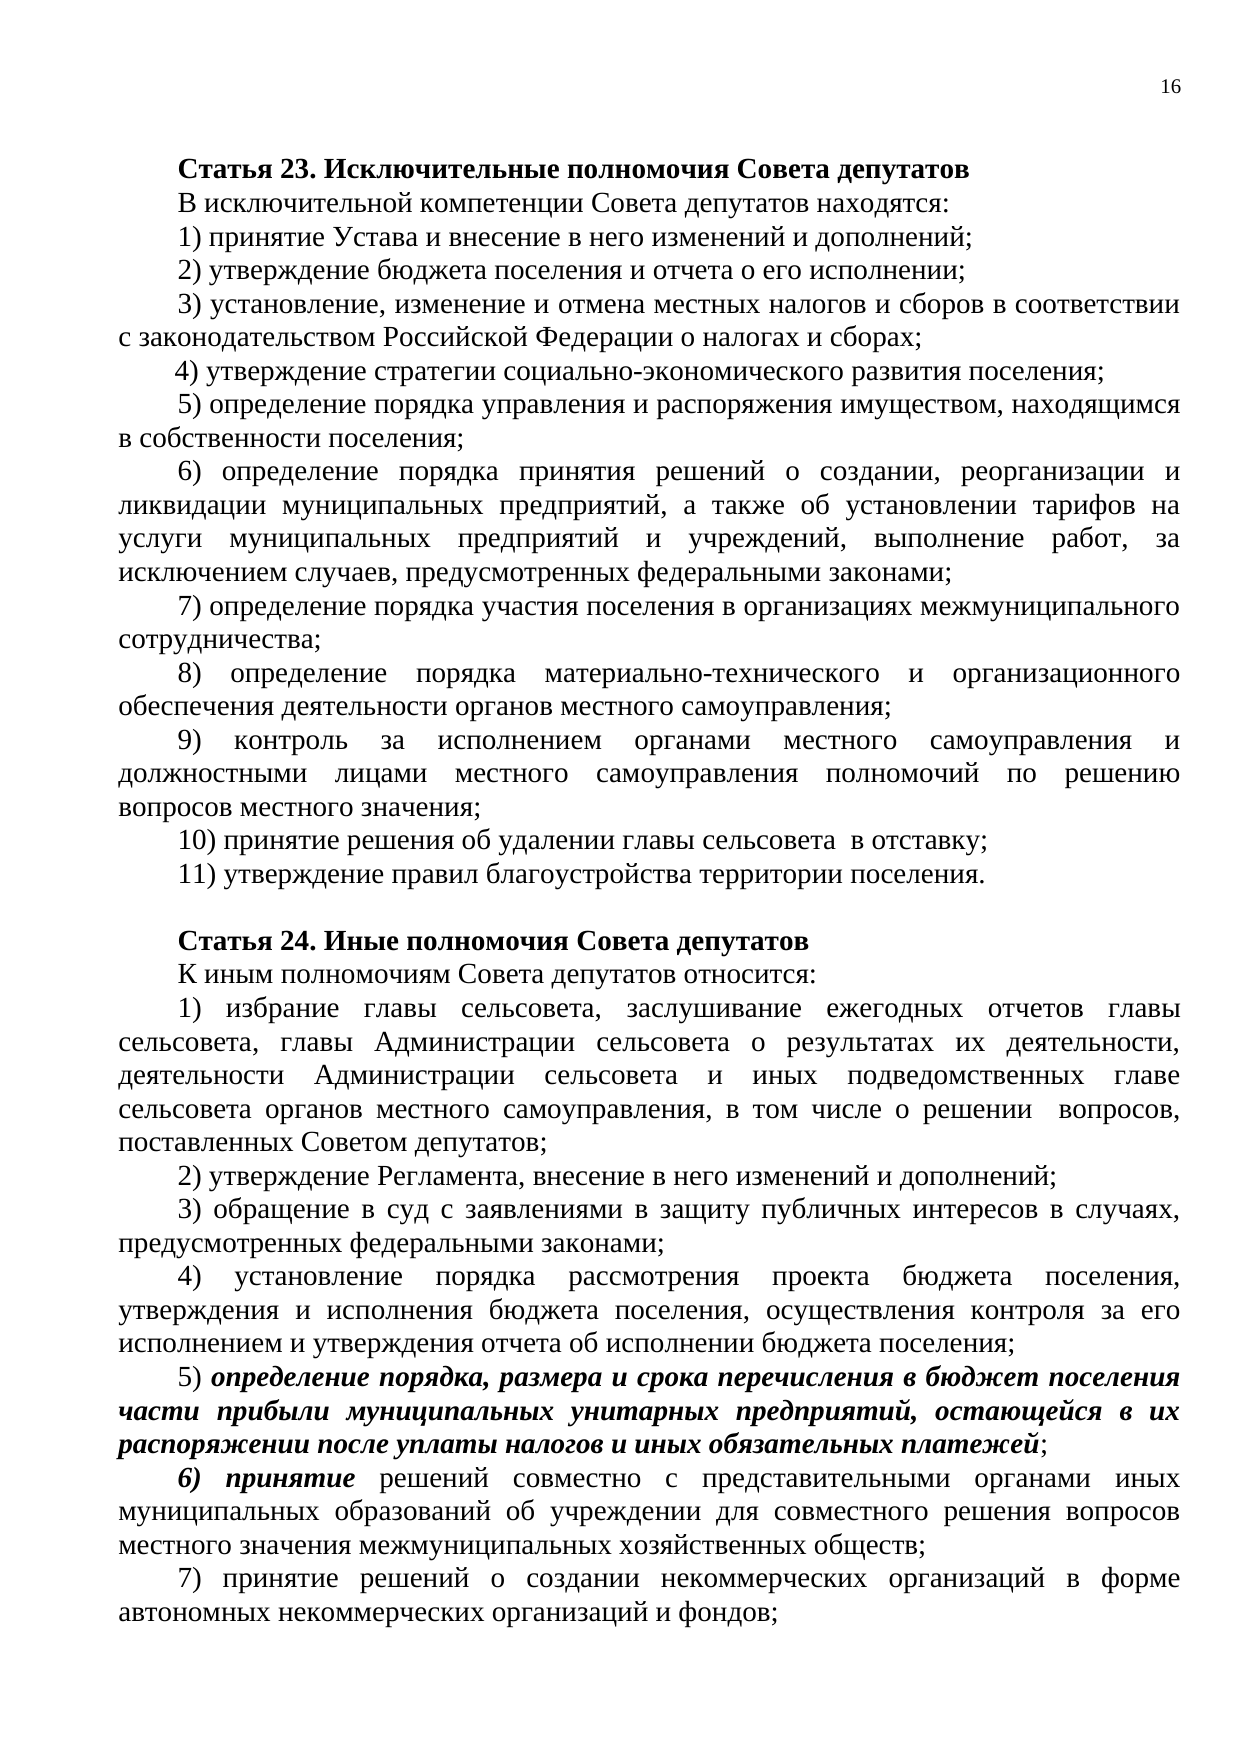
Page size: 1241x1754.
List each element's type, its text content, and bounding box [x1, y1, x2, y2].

text 6) принятие решений совместно с представительными органами иных муниципальных образований об учреждении для совместного решения вопросов местного значения межмуниципальных хозяйственных обществ; [118, 1460, 1181, 1560]
text 1) принятие Устава и внесение в него изменений и дополнений; [118, 219, 1181, 252]
text 8) определение порядка материально-технического и организационного обеспечения деятельности органов местного самоуправления; [118, 655, 1181, 722]
subtitle Статья 24. Иные полномочия Совета депутатов [118, 923, 1181, 957]
text 2) утверждение Регламента, внесение в него изменений и дополнений; [118, 1158, 1181, 1191]
text В исключительной компетенции Совета депутатов находятся: [118, 185, 1181, 219]
text 11) утверждение правил благоустройства территории поселения. [118, 856, 1181, 889]
text 2) утверждение бюджета поселения и отчета о его исполнении; [118, 252, 1181, 286]
text К иным полномочиям Совета депутатов относится: [118, 957, 1181, 990]
text 4) утверждение стратегии социально-экономического развития поселения; [118, 353, 1181, 386]
text 4) установление порядка рассмотрения проекта бюджета поселения, утверждения и исполнения бюджета поселения, осуществления контроля за его исполнением и утверждения отчета об исполнении бюджета поселения; [118, 1258, 1181, 1359]
text 10) принятие решения об удалении главы сельсовета в отставку; [118, 822, 1181, 856]
text 1) избрание главы сельсовета, заслушивание ежегодных отчетов главы сельсовета, главы Администрации сельсовета о результатах их деятельности, деятельности Администрации сельсовета и иных подведомственных главе сельсовета органов местного самоуправления, в том числе о решении вопросов, поставленных Советом депутатов; [118, 990, 1181, 1158]
text 6) определение порядка принятия решений о создании, реорганизации и ликвидации муниципальных предприятий, а также об установлении тарифов на услуги муниципальных предприятий и учреждений, выполнение работ, за исключением случаев, предусмотренных федеральными законами; [118, 453, 1181, 588]
text 3) установление, изменение и отмена местных налогов и сборов в соответствии с законодательством Российской Федерации о налогах и сборах; [118, 286, 1181, 353]
text 5) определение порядка, размера и срока перечисления в бюджет поселения части прибыли муниципальных унитарных предприятий, остающейся в их распоряжении после уплаты налогов и иных обязательных платежей; [118, 1359, 1181, 1460]
text 3) обращение в суд с заявлениями в защиту публичных интересов в случаях, предусмотренных федеральными законами; [118, 1191, 1181, 1258]
text 9) контроль за исполнением органами местного самоуправления и должностными лицами местного самоуправления полномочий по решению вопросов местного значения; [118, 722, 1181, 822]
text 7) принятие решений о создании некоммерческих организаций в форме автономных некоммерческих организаций и фондов; [118, 1560, 1181, 1627]
text 5) определение порядка управления и распоряжения имуществом, находящимся в собственности поселения; [118, 386, 1181, 453]
subtitle Статья 23. Исключительные полномочия Совета депутатов [118, 152, 1181, 185]
text 7) определение порядка участия поселения в организациях межмуниципального сотрудничества; [118, 588, 1181, 655]
